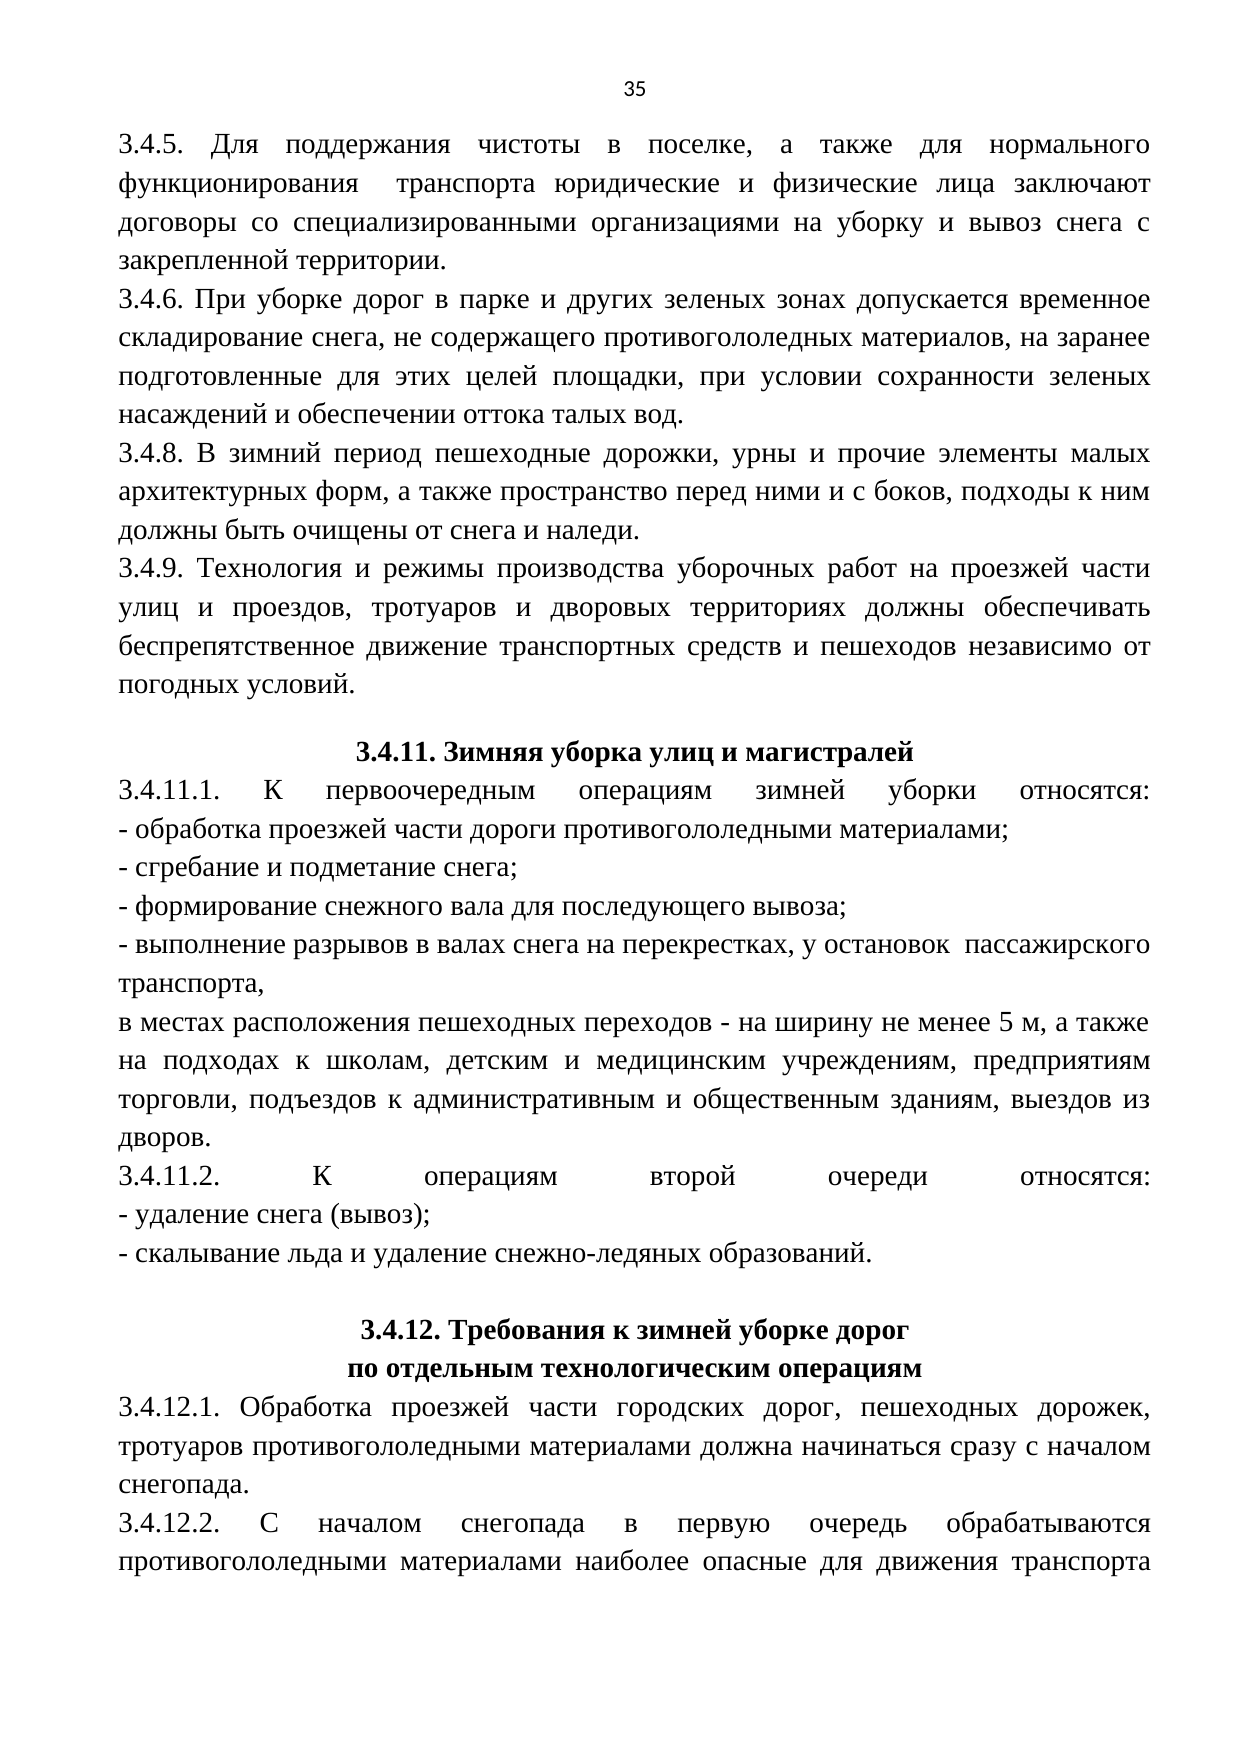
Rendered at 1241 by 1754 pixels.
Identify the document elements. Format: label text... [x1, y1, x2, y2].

text - сгребание и подметание снега; [118, 849, 1152, 883]
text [118, 127, 1152, 276]
text - скалывание льда и удаление снежно-ледяных образований. [118, 1235, 1152, 1268]
text - формирование снежного вала для последующего вывоза; [118, 888, 1152, 922]
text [118, 1389, 1152, 1577]
text 3.4.11.2. К операциям второй очереди относятся: - удаление снега (вывоз); [118, 1158, 1152, 1230]
text 3.4.9. Технология и режимы производства уборочных работ на проезжей части улиц и проездов, тротуаров и дворовых территориях должны обеспечивать беспрепятственное движение транспортных средств и пешеходов независимо от погодных условий. [118, 551, 1152, 700]
text - выполнение разрывов в валах снега на перекрестках, у остановок пассажирского транспорта, [118, 927, 1152, 999]
text 3.4.12. Требования к зимней уборке дорог по отдельным технологическим операциям [118, 1312, 1152, 1384]
text в местах расположения пешеходных переходов - на ширину не менее 5 м, а также на подходах к школам, детским и медицинским учреждениям, предприятиям торговли, подъездов к административным и общественным зданиям, выездов из дворов. [118, 1004, 1152, 1153]
text 3.4.11. Зимняя уборка улиц и магистралей [118, 734, 1152, 767]
text 3.4.8. В зимний период пешеходные дорожки, урны и прочие элементы малых архитектурных форм, а также пространство перед ними и с боков, подходы к ним должны быть очищены от снега и наледи. [118, 435, 1152, 546]
text 3.4.11.1. К первоочередным операциям зимней уборки относятся: - обработка проезжей части дороги противогололедными материалами; [118, 772, 1152, 844]
text 3.4.6. При уборке дорог в парке и других зеленых зонах допускается временное складирование снега, не содержащего противогололедных материалов, на заранее подготовленные для этих целей площадки, при условии сохранности зеленых насаждений и обеспечении оттока талых вод. [118, 281, 1152, 430]
